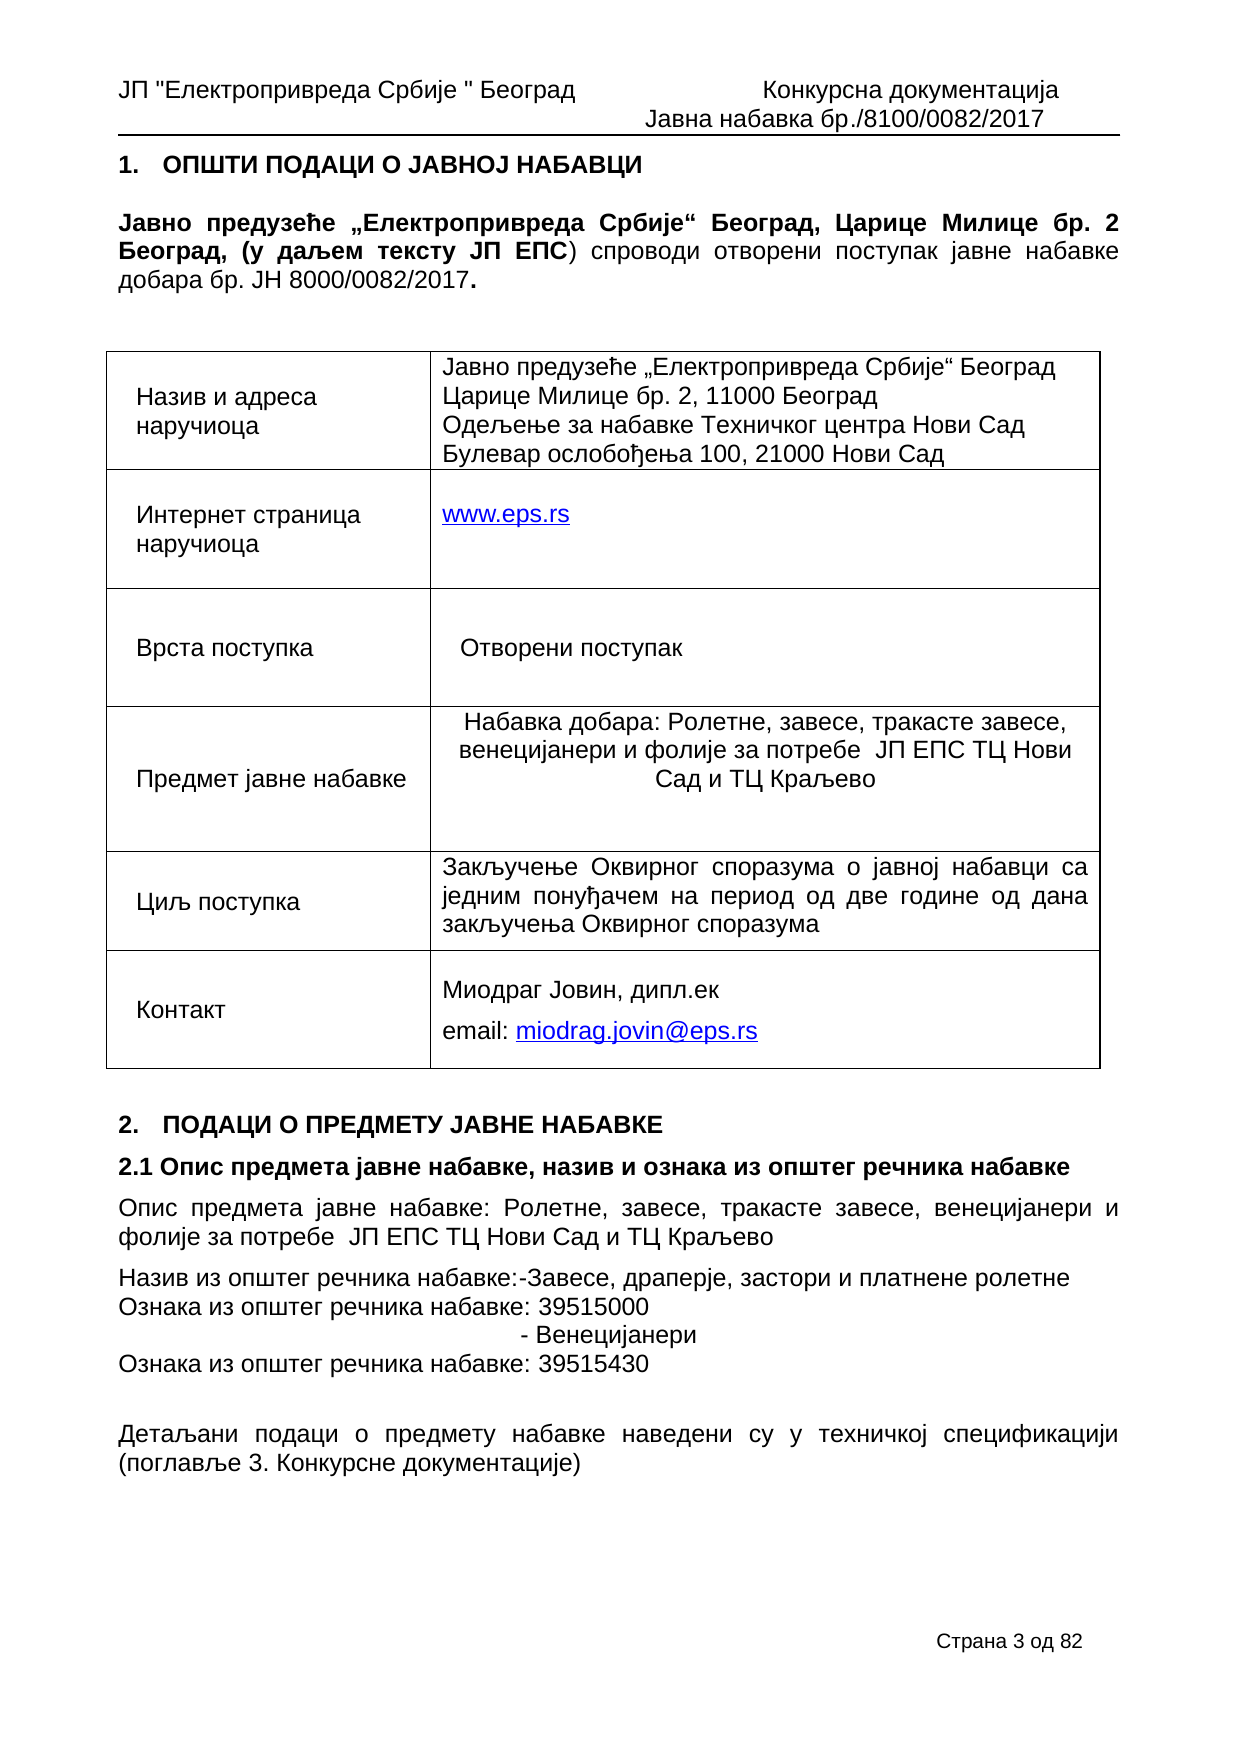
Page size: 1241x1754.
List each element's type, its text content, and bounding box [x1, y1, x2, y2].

list Ознака из општег речника набавке: 39515430 [118, 1349, 1122, 1378]
text 2. ПОДАЦИ О ПРЕДМЕТУ ЈАВНЕ НАБАВКЕ [118, 1111, 1120, 1139]
text 2.1 Опис предмета јавне набавке, назив и ознака из општег речника набавке [118, 1152, 1120, 1181]
table_cell Набавка добара: Ролетне, завесе, тракасте завесе, венецијанери и фолије за потребе ЈП ЕПС ТЦ Нови Сад и ТЦ Краљево [431, 707, 1099, 851]
table_cell Предмет јавне набавке [107, 707, 430, 851]
list ОПШТИ ПОДАЦИ О ЈАВНОЈ НАБАВЦИ [118, 150, 1120, 179]
table_cell Миодраг Јовин, дипл.ек email: miodrag.jovin@eps.rs [431, 951, 1099, 1068]
text Јавно предузеће „Електропривреда Србије“ Београд, Царице Милице бр. 2 Београд, (у даљем тексту ЈП ЕПС) спроводи отворени поступак јавне набавке добара бр. ЈН 8000/0082/2017. [118, 207, 1120, 294]
table_header Назив и адреса наручиоца [107, 352, 430, 469]
table_cell Контакт [107, 951, 430, 1068]
table_cell Интернет страница наручиоца [107, 470, 430, 587]
table_cell Закључење Оквирног споразума о јавној набавци са једним понуђачем на период од две године од дана закључења Оквирног споразума [431, 852, 1099, 950]
list Ознака из општег речника набавке: 39515000 [118, 1292, 1122, 1321]
text Опис предмета јавне набавке: Ролетне, завесе, тракасте завесе, венецијанери и фолије за потребе ЈП ЕПС ТЦ Нови Сад и ТЦ Краљево [118, 1193, 1120, 1251]
text Детаљани подаци о предмету набавке наведени су у техничкој спецификацији (поглавље 3. Конкурсне документације) [118, 1419, 1120, 1477]
table_cell Врста поступка [107, 589, 430, 706]
table_header Јавно предузеће „Електропривреда Србије“ Београд Царице Милице бр. 2, 11000 Београд Одељење за набавке Техничког центра Нови Сад Булевар ослобођења 100, 21000 Нови Сад [431, 352, 1099, 469]
table_cell Циљ поступка [107, 852, 430, 950]
text Назив из општег речника набавке:-Завесе, драперје, застори и платнене ролетне [118, 1263, 1120, 1292]
table_cell Отворени поступак [431, 589, 1099, 706]
table_cell www.eps.rs [431, 470, 1099, 587]
list - Венецијанери [118, 1321, 1122, 1349]
